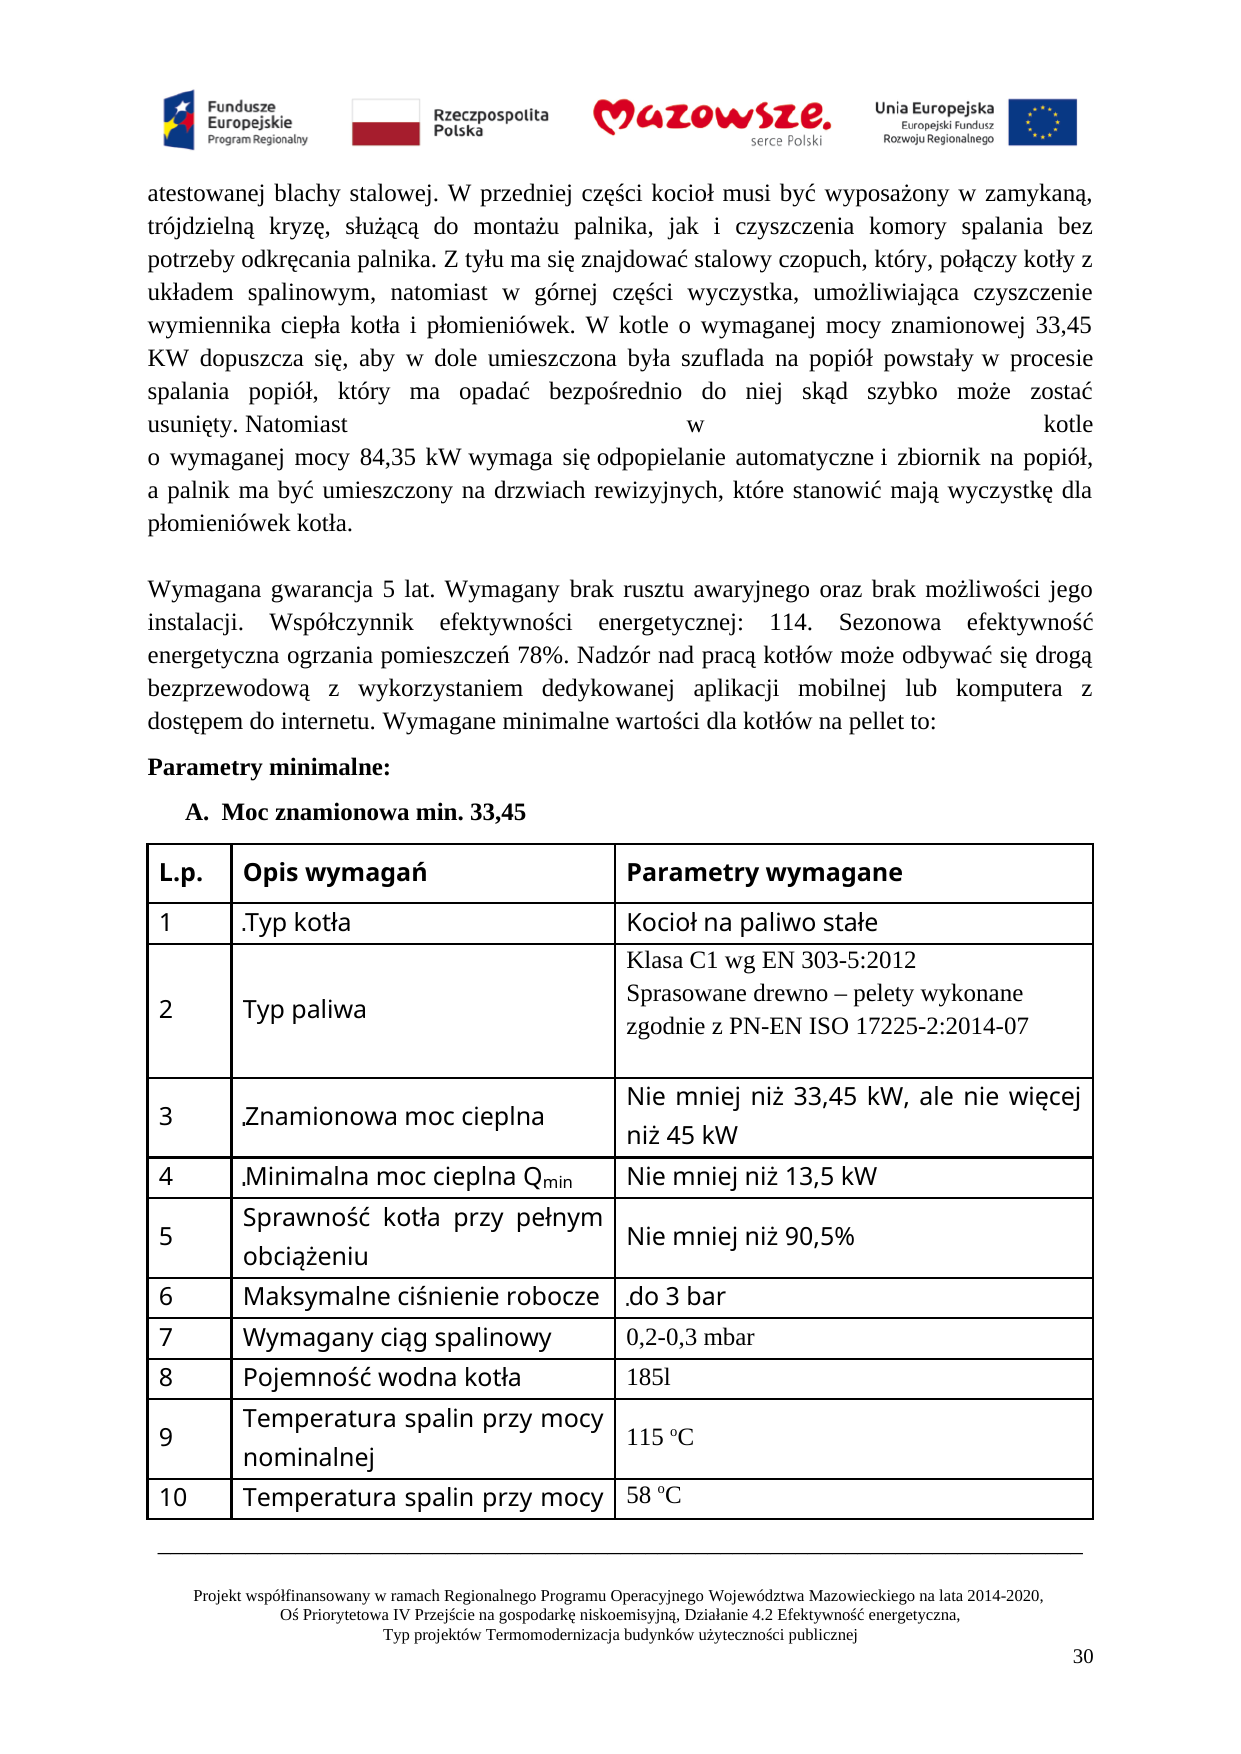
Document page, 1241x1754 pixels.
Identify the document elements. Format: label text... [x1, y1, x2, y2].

table_cell 5 [149, 1199, 230, 1277]
table_cell 9 [149, 1400, 230, 1478]
text Wymagana gwarancja 5 lat. Wymagany brak rusztu awaryjnego oraz brak możliwości jego instalacji. Współczynnik efektywności energetycznej: 114. Sezonowa efektywność energetyczna ogrzania pomieszczeń 78%. Nadzór nad pracą kotłów może odbywać się drogą bezprzewodową z wykorzystaniem dedykowanej aplikacji mobilnej lub komputera z dostępem do internetu. Wymagane minimalne wartości dla kotłów na pellet to: [147, 574, 1093, 735]
table_cell Wymagany ciąg spalinowy [233, 1319, 614, 1358]
table_cell 0,2-0,3 mbar [616, 1319, 1092, 1358]
table_cell Klasa C1 wg EN 303-5:2012 Sprasowane drewno – pelety wykonane zgodnie z PN-EN ISO 17225-2:2014-07 [616, 945, 1092, 1077]
table_cell Typ paliwa [233, 945, 614, 1077]
table_cell 185l [616, 1360, 1092, 1398]
table_cell 3 [149, 1079, 230, 1156]
table_header Opis wymagań [233, 845, 614, 902]
table_cell Minimalna moc cieplna Qmin [233, 1159, 614, 1197]
table_header Parametry wymagane [616, 845, 1092, 902]
table_cell Pojemność wodna kotła [233, 1360, 614, 1398]
text Parametry minimalne: [147, 752, 1093, 781]
picture [148, 74, 1092, 166]
table_cell 1 [149, 904, 230, 943]
table_cell Typ kotła [233, 904, 614, 943]
table_cell Sprawność kotła przy pełnym obciążeniu [233, 1199, 614, 1277]
table_cell 10 [149, 1480, 230, 1518]
table_cell Kocioł na paliwo stałe [616, 904, 1092, 943]
table_cell 4 [149, 1159, 230, 1197]
table_cell Znamionowa moc cieplna [233, 1079, 614, 1156]
table_cell 7 [149, 1319, 230, 1358]
table_cell Temperatura spalin przy mocy minimalnej. [233, 1480, 614, 1518]
table_cell do 3 bar [616, 1279, 1092, 1317]
list Moc znamionowa min. 33,45 [185, 797, 1093, 826]
table_header L.p. [149, 845, 230, 902]
table_cell 6 [149, 1279, 230, 1317]
table_cell Maksymalne ciśnienie robocze [233, 1279, 614, 1317]
table_cell 2 [149, 945, 230, 1077]
table_cell Nie mniej niż 33,45 kW, ale nie więcej niż 45 kW [616, 1079, 1092, 1156]
table_cell Nie mniej niż 13,5 kW [616, 1159, 1092, 1197]
table_cell 115 oC [616, 1400, 1092, 1478]
table_cell Temperatura spalin przy mocy nominalnej [233, 1400, 614, 1478]
table_cell 8 [149, 1360, 230, 1398]
table_cell Nie mniej niż 90,5% [616, 1199, 1092, 1277]
table_cell 58 oC [616, 1480, 1092, 1518]
